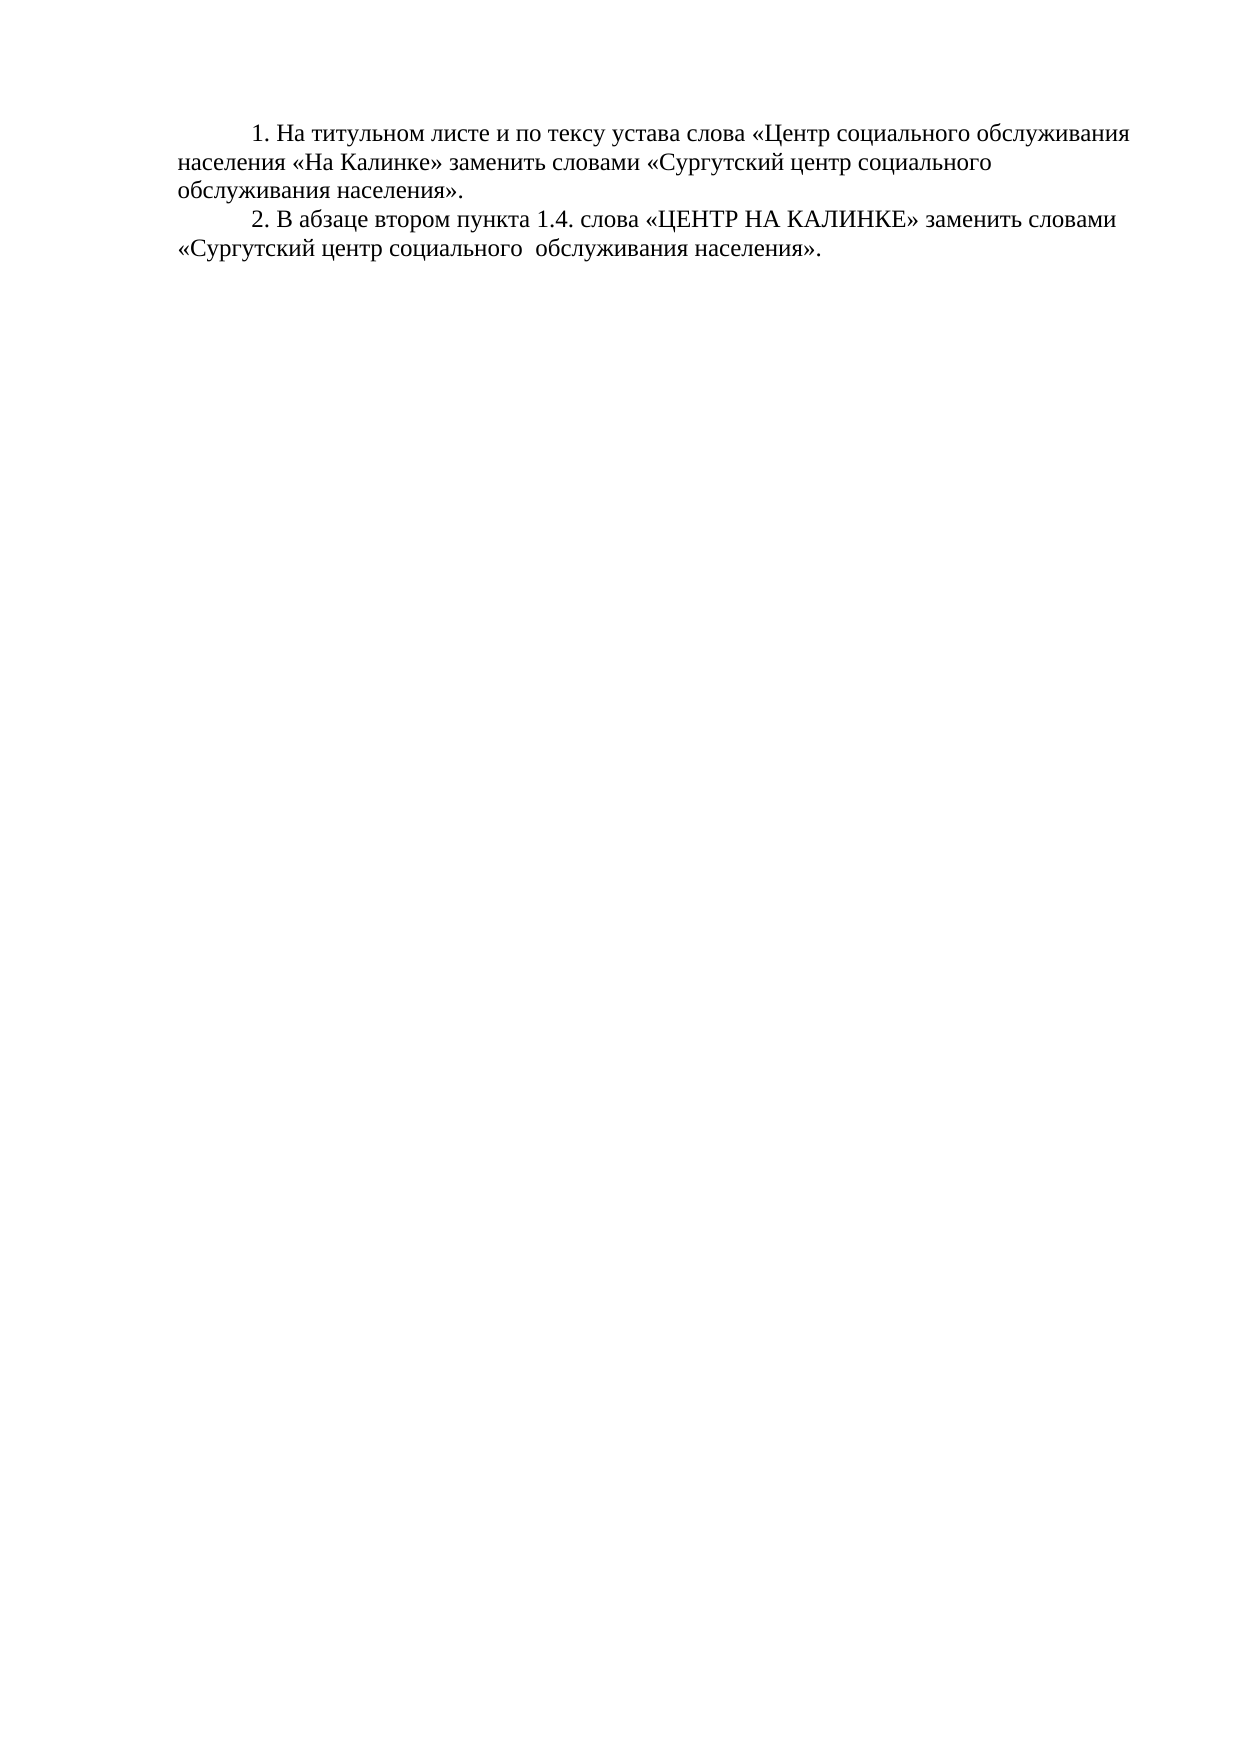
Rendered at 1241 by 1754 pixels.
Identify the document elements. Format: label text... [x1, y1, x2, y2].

text 1. На титульном листе и по тексу устава слова «Центр социального обслуживания населения «На Калинке» заменить словами «Сургутский центр социального обслуживания населения». [177, 118, 1152, 204]
text 2. В абзаце втором пункта 1.4. слова «ЦЕНТР НА КАЛИНКЕ» заменить словами «Сургутский центр социального обслуживания населения». [177, 204, 1152, 262]
